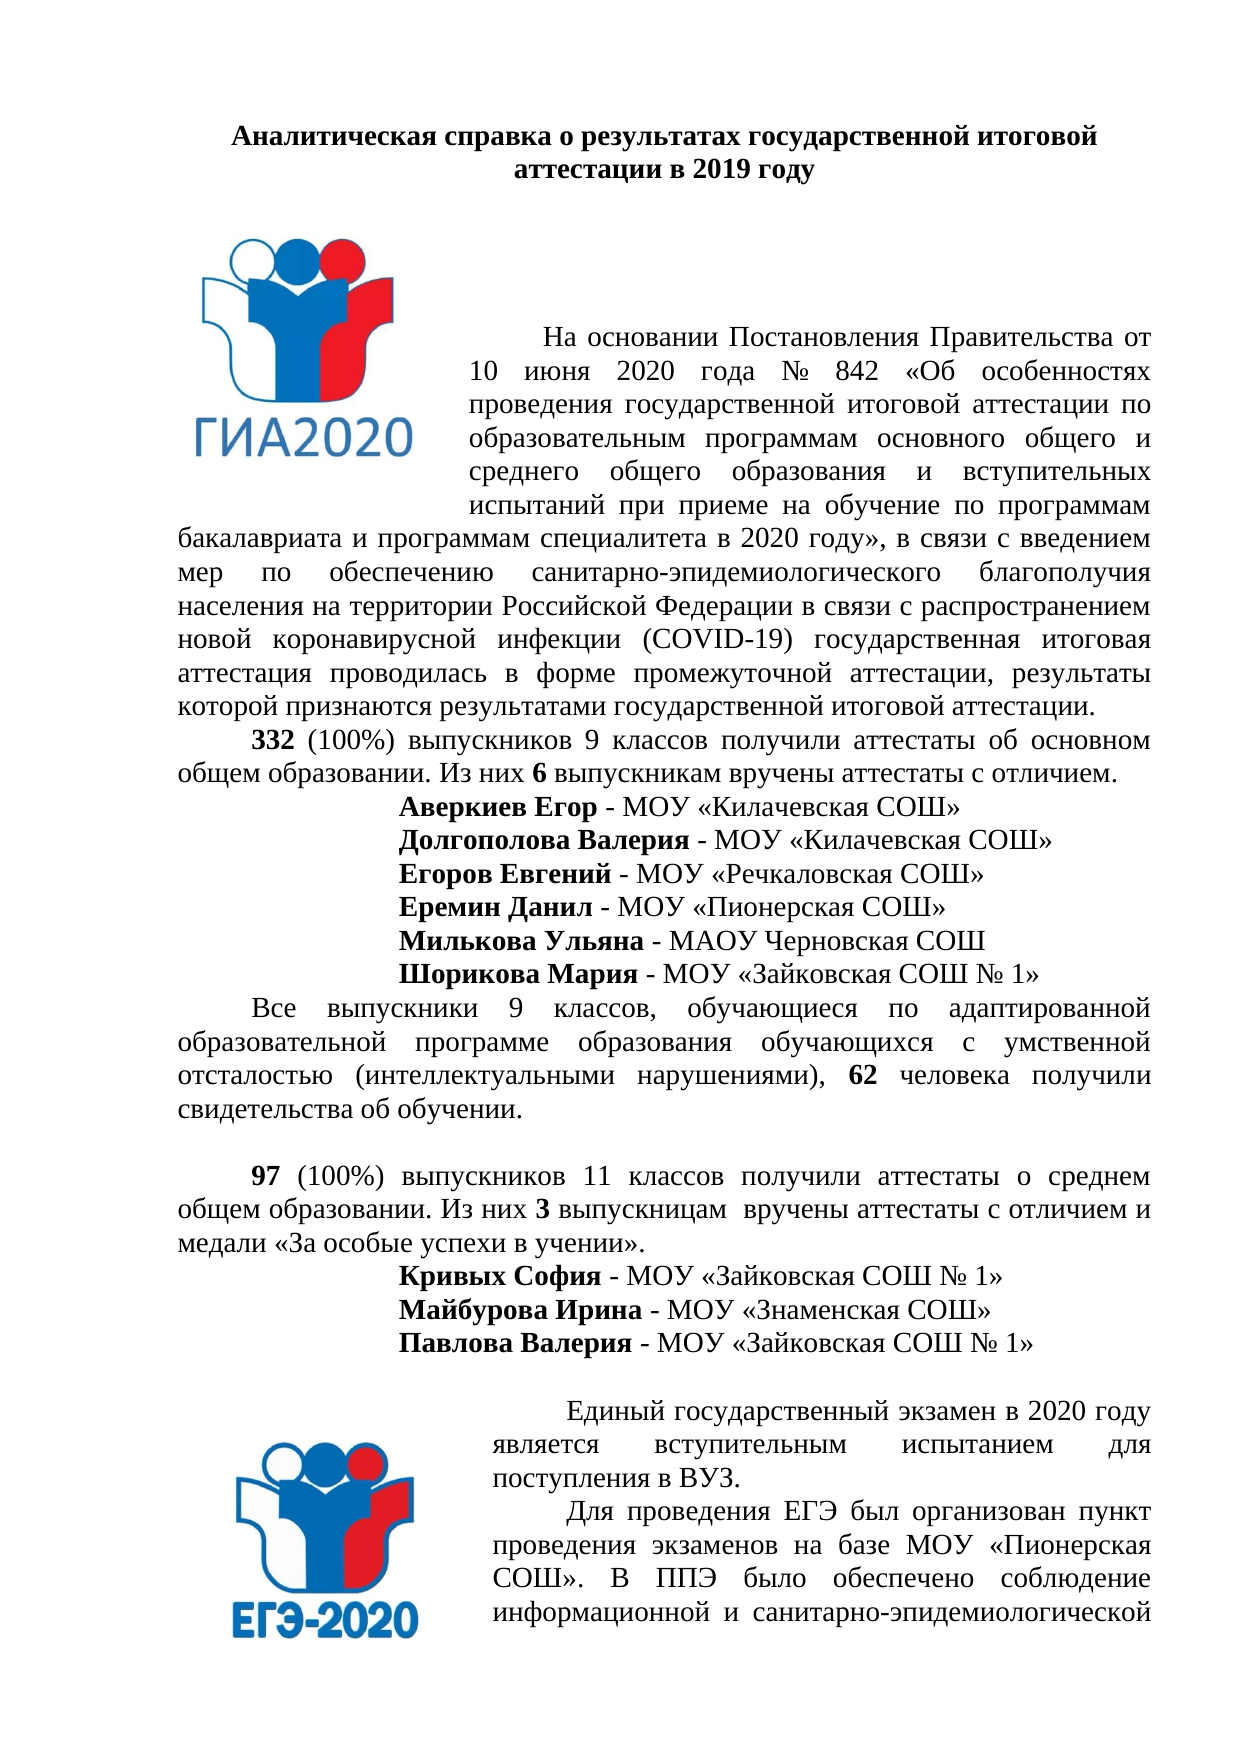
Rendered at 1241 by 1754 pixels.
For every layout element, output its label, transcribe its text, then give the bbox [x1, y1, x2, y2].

text Долгополова Валерия - МОУ «Килачевская СОШ» [177, 822, 1152, 856]
text Милькова Ульяна - МАОУ Черновская СОШ [177, 923, 1152, 957]
text Все выпускники 9 классов, обучающиеся по адаптированной образовательной программе образования обучающихся с умственной отсталостью (интеллектуальными нарушениями), 62 человека получили свидетельства об обучении. [177, 990, 1152, 1124]
text Кривых София - МОУ «Зайковская СОШ № 1» [177, 1258, 1152, 1292]
text Аналитическая справка о результатах государственной итоговой аттестации в 2019 году [177, 118, 1152, 185]
text Аверкиев Егор - МОУ «Килачевская СОШ» [177, 789, 1152, 822]
text Майбурова Ирина - МОУ «Знаменская СОШ» [177, 1292, 1152, 1326]
text Единый государственный экзамен в 2020 году является вступительным испытанием для поступления в ВУЗ. [474, 1393, 1152, 1493]
picture [176, 1392, 474, 1690]
text 332 (100%) выпускников 9 классов получили аттестаты об основном общем образовании. Из них 6 выпускникам вручены аттестаты с отличием. [177, 722, 1152, 789]
picture [154, 200, 450, 496]
text Егоров Евгений - МОУ «Речкаловская СОШ» [177, 856, 1152, 889]
text На основании Постановления Правительства от 10 июня 2020 года № 842 «Об особенностях проведения государственной итоговой аттестации по образовательным программам основного общего и среднего общего образования и вступительных испытаний при приеме на обучение по программам бакалавриата и программам специалитета в 2020 году», в связи с введением мер по обеспечению санитарно-эпидемиологического благополучия населения на территории Российской Федерации в связи с распространением новой коронавирусной инфекции (COVID-19) государственная итоговая аттестация проводилась в форме промежуточной аттестации, результаты которой признаются результатами государственной итоговой аттестации. [177, 319, 1152, 722]
text 97 (100%) выпускников 11 классов получили аттестаты о среднем общем образовании. Из них 3 выпускницам вручены аттестаты с отличием и медали «За особые успехи в учении». [177, 1158, 1152, 1258]
text Павлова Валерия - МОУ «Зайковская СОШ № 1» [177, 1326, 1152, 1359]
text Шорикова Мария - МОУ «Зайковская СОШ № 1» [177, 957, 1152, 990]
text Еремин Данил - МОУ «Пионерская СОШ» [177, 889, 1152, 923]
